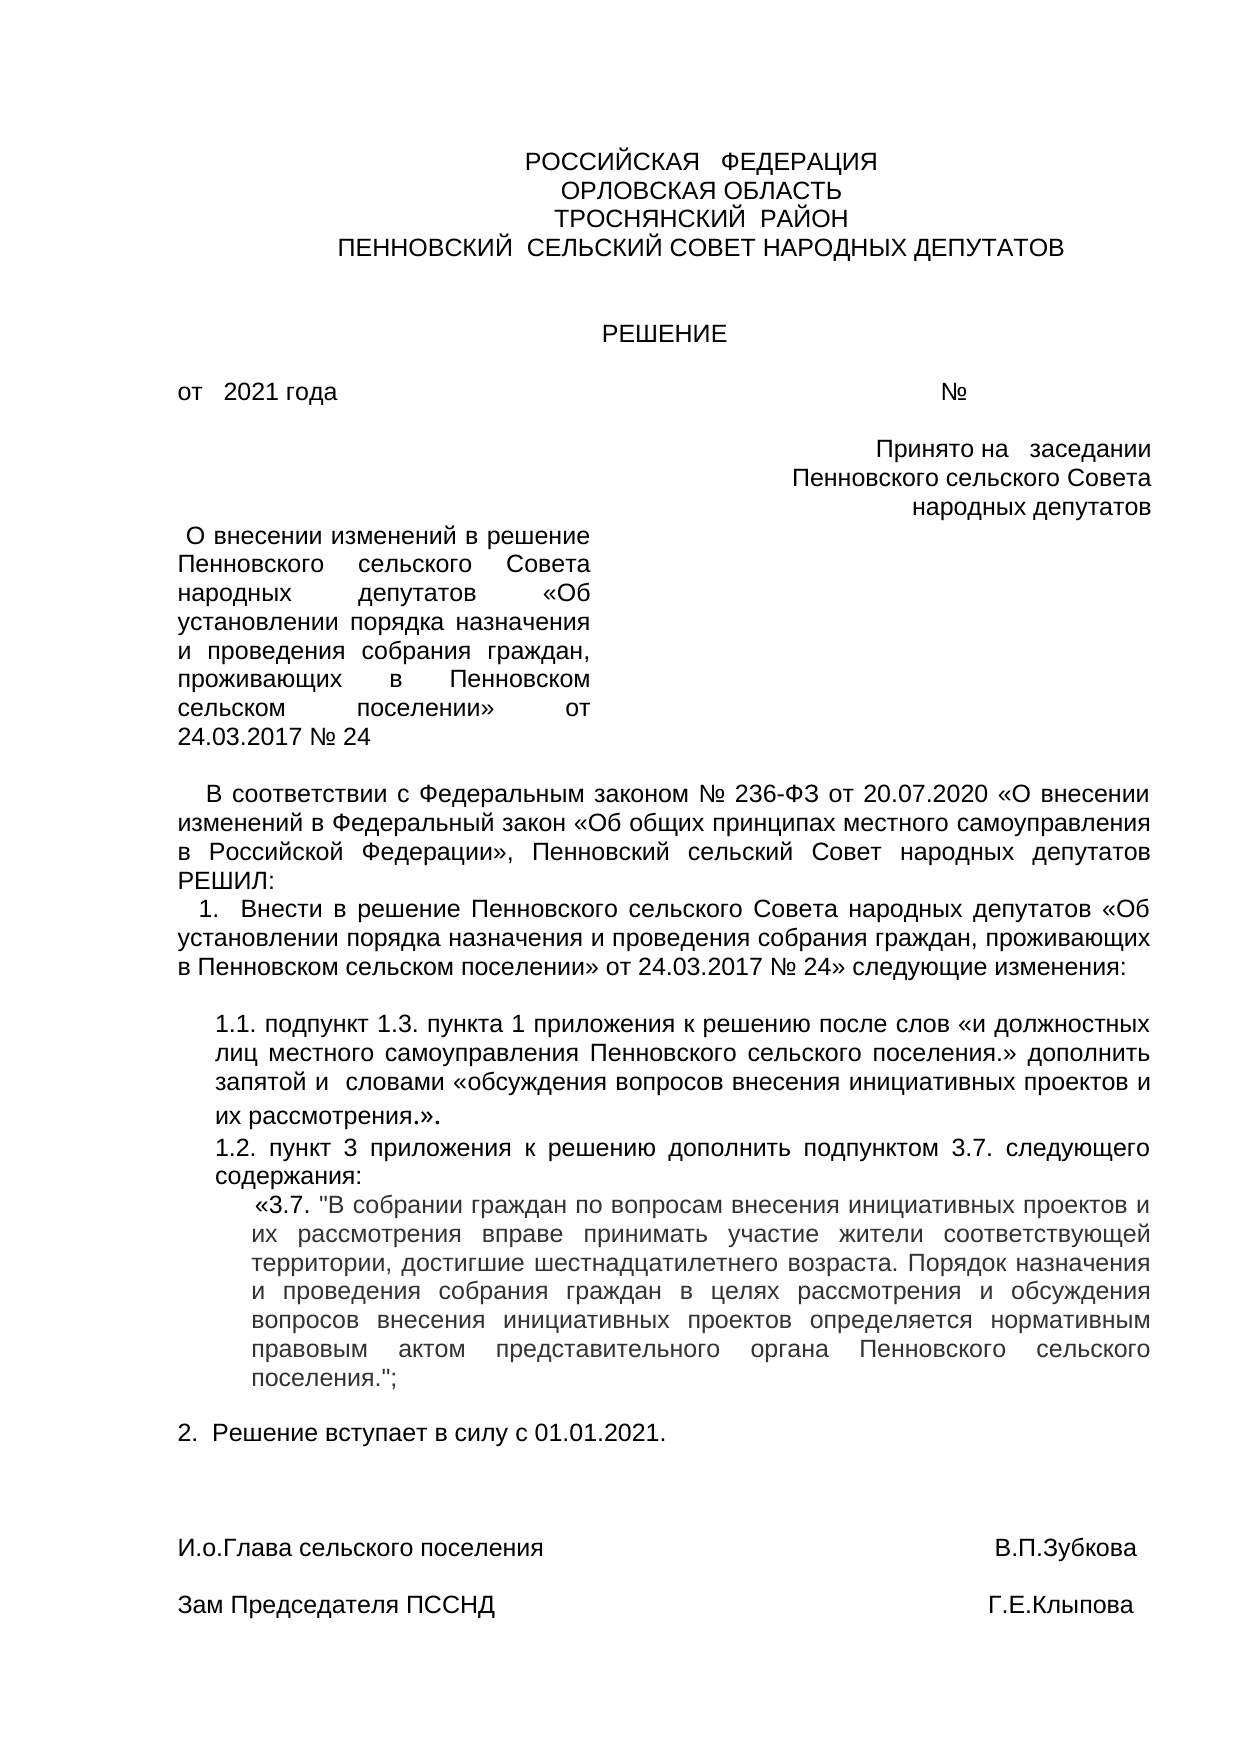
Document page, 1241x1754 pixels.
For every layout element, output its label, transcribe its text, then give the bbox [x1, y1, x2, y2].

text РЕШЕНИЕ [177, 319, 1152, 348]
text ПЕННОВСКИЙ СЕЛЬСКИЙ СОВЕТ НАРОДНЫХ ДЕПУТАТОВ [177, 233, 1152, 262]
text от 2021 года № [177, 377, 1152, 406]
text 2. Решение вступает в силу с 01.01.2021. [177, 1418, 1152, 1447]
text 1.1. подпункт 1.3. пункта 1 приложения к решению после слов «и должностных лиц местного самоуправления Пенновского сельского поселения.» дополнить запятой и словами «обсуждения вопросов внесения инициативных проектов и их рассмотрения.». [215, 1009, 1152, 1132]
text Зам Председателя ПССНД Г.Е.Клыпова [177, 1590, 1152, 1619]
text РОССИЙСКАЯ ФЕДЕРАЦИЯ [177, 147, 1152, 176]
text Пенновского сельского Совета [177, 463, 1152, 492]
text 1.2. пункт 3 приложения к решению дополнить подпунктом 3.7. следующего содержания: [215, 1132, 1152, 1190]
text Принято на заседании [177, 434, 1152, 463]
text И.о.Глава сельского поселения В.П.Зубкова [177, 1533, 1152, 1562]
text О внесении изменений в решение Пенновского сельского Совета народных депутатов «Об установлении порядка назначения и проведения собрания граждан, проживающих в Пенновском сельском поселении» от 24.03.2017 № 24 [177, 521, 591, 751]
text ОРЛОВСКАЯ ОБЛАСТЬ [177, 176, 1152, 204]
text 1. Внести в решение Пенновского сельского Совета народных депутатов «Об установлении порядка назначения и проведения собрания граждан, проживающих в Пенновском сельском поселении» от 24.03.2017 № 24» следующие изменения: [177, 894, 1152, 981]
text «3.7. "В собрании граждан по вопросам внесения инициативных проектов и их рассмотрения вправе принимать участие жители соответствующей территории, достигшие шестнадцатилетнего возраста. Порядок назначения и проведения собрания граждан в целях рассмотрения и обсуждения вопросов внесения инициативных проектов определяется нормативным правовым актом представительного органа Пенновского сельского поселения."; [222, 1190, 1152, 1391]
text ТРОСНЯНСКИЙ РАЙОН [177, 204, 1152, 233]
text народных депутатов [177, 492, 1152, 521]
text В соответствии с Федеральным законом № 236-ФЗ от 20.07.2020 «О внесении изменений в Федеральный закон «Об общих принципах местного самоуправления в Российской Федерации», Пенновский сельский Совет народных депутатов РЕШИЛ: [177, 779, 1152, 894]
